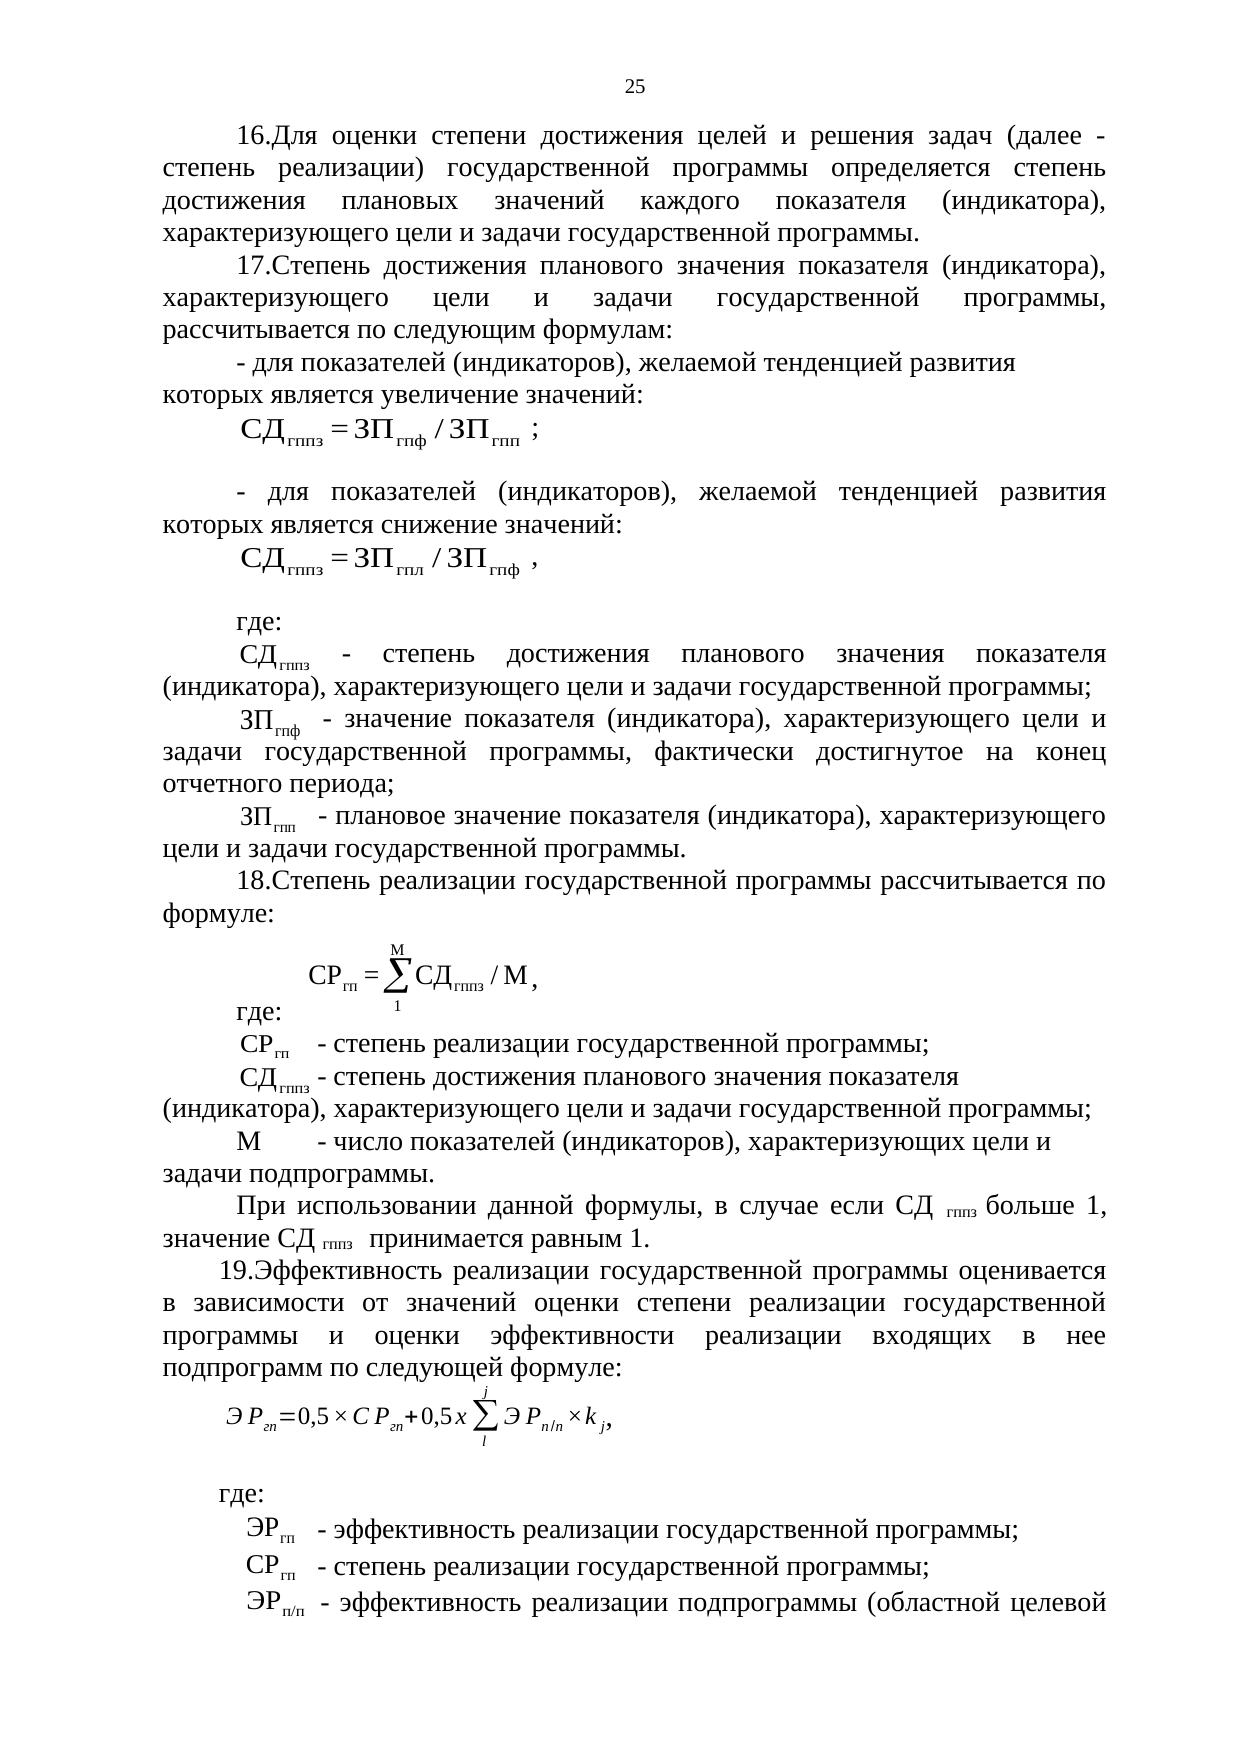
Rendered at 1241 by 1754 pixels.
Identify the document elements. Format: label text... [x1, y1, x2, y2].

text , [162, 539, 1107, 572]
text 16.Для оценки степени достижения целей и решения задач (далее - степень реализации) государственной программы определяется степень достижения плановых значений каждого показателя (индикатора), характеризующего цели и задачи государственной программы. [162, 118, 1107, 248]
text , [162, 928, 1107, 994]
text где: [162, 604, 1107, 636]
text - степень достижения планового значения показателя (индикатора), характеризующего цели и задачи государственной программы; [162, 636, 1107, 701]
text 19.Эффективность реализации государственной программы оценивается в зависимости от значений оценки степени реализации государственной программы и оценки эффективности реализации входящих в нее подпрограмм по следующей формуле: [162, 1253, 1107, 1383]
text - плановое значение показателя (индикатора), характеризующего цели и задачи государственной программы. [162, 798, 1107, 863]
text где: [162, 994, 1107, 1026]
text , [162, 1383, 1107, 1450]
text 17.Степень достижения планового значения показателя (индикатора), характеризующего цели и задачи государственной программы, рассчитывается по следующим формулам: [162, 248, 1107, 345]
text ; [162, 410, 1107, 442]
text - для показателей (индикаторов), желаемой тенденцией развития которых является увеличение значений: [162, 345, 1107, 410]
text - степень реализации государственной программы; [162, 1026, 1107, 1059]
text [162, 1583, 1107, 1619]
text При использовании данной формулы, в случае если СД гппз больше 1, значение СД гппз принимается равным 1. [162, 1188, 1107, 1253]
text - для показателей (индикаторов), желаемой тенденцией развития которых является снижение значений: [162, 474, 1107, 539]
text - степень достижения планового значения показателя (индикатора), характеризующего цели и задачи государственной программы; [162, 1059, 1107, 1123]
text - эффективность реализации государственной программы; [162, 1508, 1107, 1546]
text где: [162, 1476, 1107, 1508]
text - степень реализации государственной программы; [162, 1546, 1107, 1583]
text - значение показателя (индикатора), характеризующего цели и задачи государственной программы, фактически достигнутое на конец отчетного периода; [162, 701, 1107, 798]
text М - число показателей (индикаторов), характеризующих цели и задачи подпрограммы. [162, 1123, 1107, 1188]
text 18.Степень реализации государственной программы рассчитывается по формуле: [162, 863, 1107, 928]
